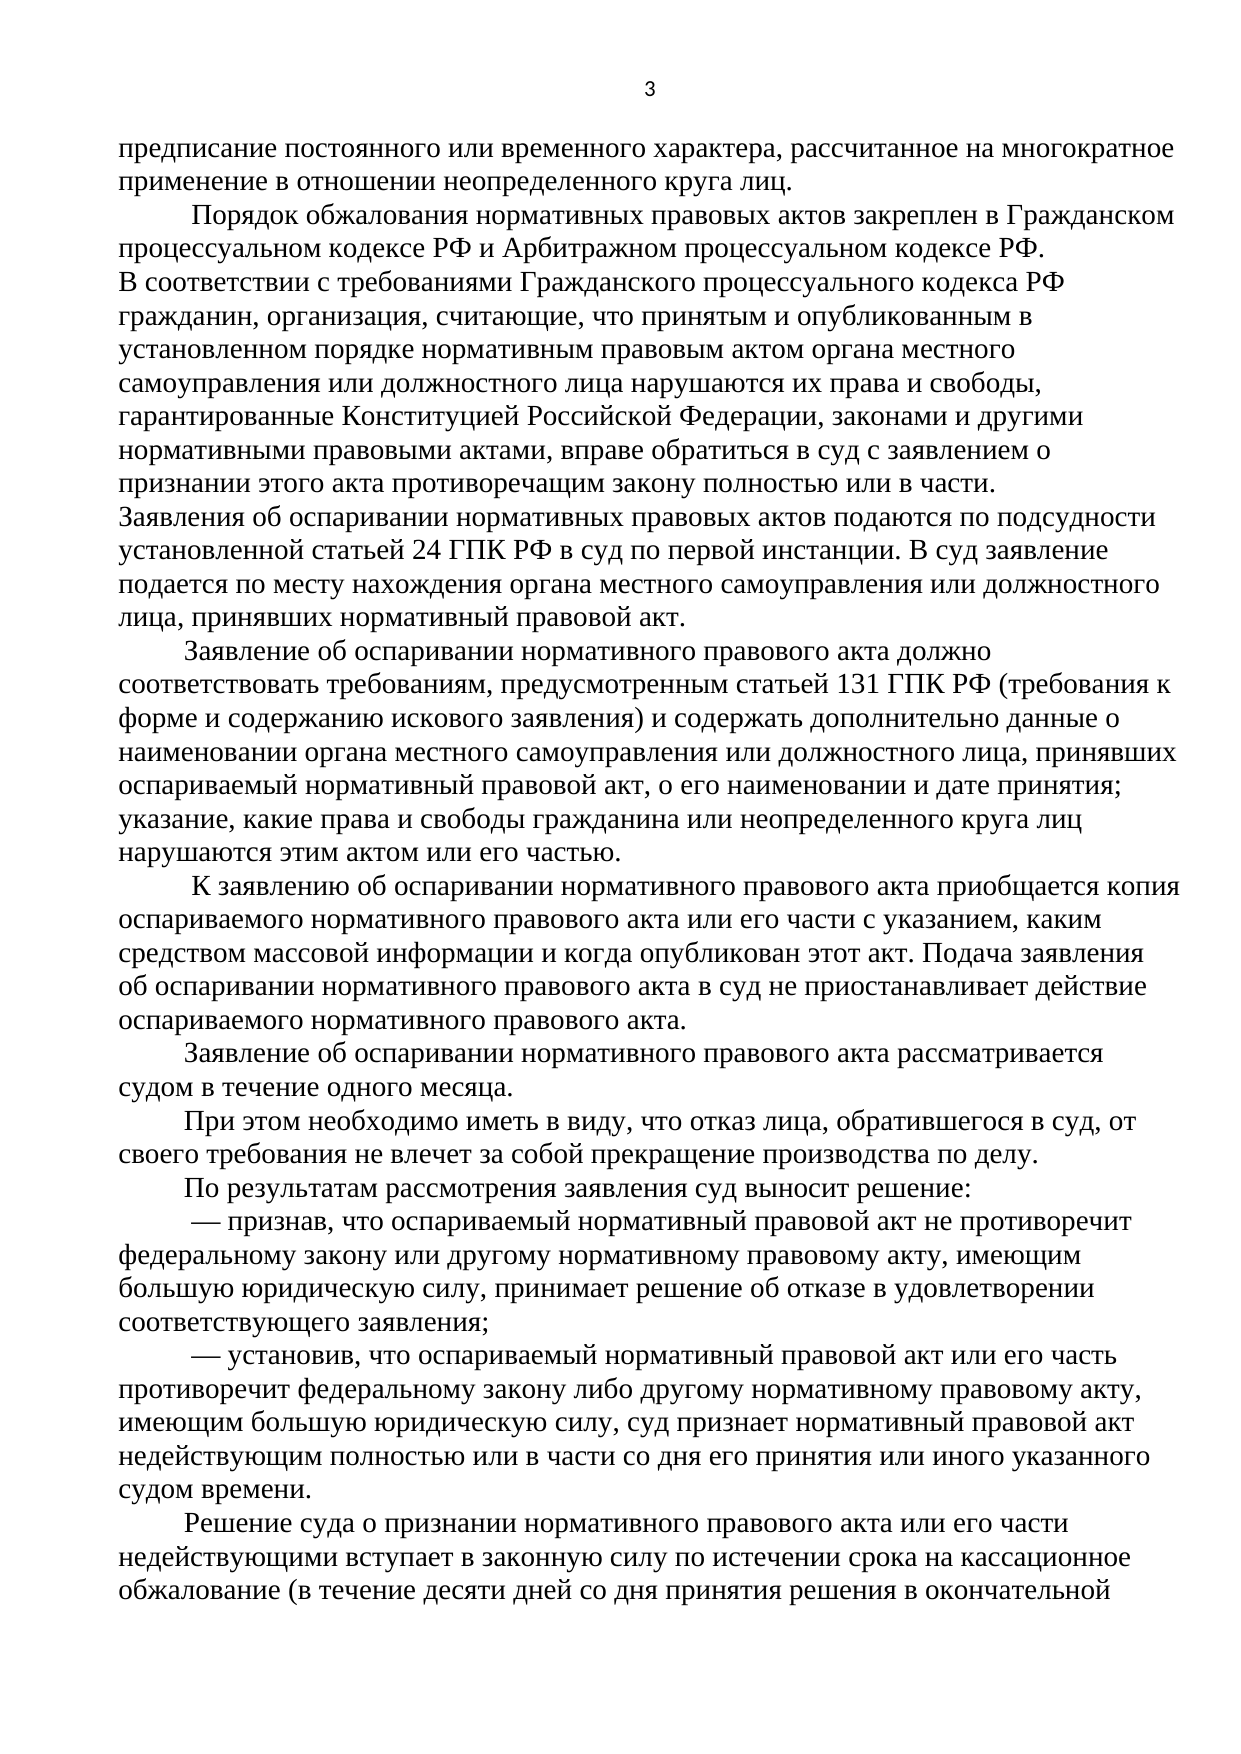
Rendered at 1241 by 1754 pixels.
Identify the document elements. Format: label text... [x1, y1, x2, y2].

text По результатам рассмотрения заявления суд выносит решение: [118, 1170, 1181, 1203]
text Заявления об оспаривании нормативных правовых актов подаются по подсудности установленной статьей 24 ГПК РФ в суд по первой инстанции. В суд заявление подается по месту нахождения органа местного самоуправления или должностного лица, принявших нормативный правовой акт. [118, 499, 1181, 633]
text К заявлению об оспаривании нормативного правового акта приобщается копия оспариваемого нормативного правового акта или его части с указанием, каким средством массовой информации и когда опубликован этот акт. Подача заявления об оспаривании нормативного правового акта в суд не приостанавливает действие оспариваемого нормативного правового акта. [118, 868, 1181, 1036]
text Заявление об оспаривании нормативного правового акта рассматривается судом в течение одного месяца. [118, 1036, 1181, 1103]
text Порядок обжалования нормативных правовых актов закреплен в Гражданском процессуальном кодексе РФ и Арбитражном процессуальном кодексе РФ. [118, 197, 1181, 264]
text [118, 1505, 1181, 1606]
text При этом необходимо иметь в виду, что отказ лица, обратившегося в суд, от своего требования не влечет за собой прекращение производства по делу. [118, 1103, 1181, 1170]
text — признав, что оспариваемый нормативный правовой акт не противоречит федеральному закону или другому нормативному правовому акту, имеющим большую юридическую силу, принимает решение об отказе в удовлетворении соответствующего заявления; [118, 1203, 1181, 1337]
text — установив, что оспариваемый нормативный правовой акт или его часть противоречит федеральному закону либо другому нормативному правовому акту, имеющим большую юридическую силу, суд признает нормативный правовой акт недействующим полностью или в части со дня его принятия или иного указанного судом времени. [118, 1337, 1181, 1505]
text Заявление об оспаривании нормативного правового акта должно соответствовать требованиям, предусмотренным статьей 131 ГПК РФ (требования к форме и содержанию искового заявления) и содержать дополнительно данные о наименовании органа местного самоуправления или должностного лица, принявших оспариваемый нормативный правовой акт, о его наименовании и дате принятия; указание, какие права и свободы гражданина или неопределенного круга лиц нарушаются этим актом или его частью. [118, 633, 1181, 868]
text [118, 130, 1181, 197]
text В соответствии с требованиями Гражданского процессуального кодекса РФ гражданин, организация, считающие, что принятым и опубликованным в установленном порядке нормативным правовым актом органа местного самоуправления или должностного лица нарушаются их права и свободы, гарантированные Конституцией Российской Федерации, законами и другими нормативными правовыми актами, вправе обратиться в суд с заявлением о признании этого акта противоречащим закону полностью или в части. [118, 264, 1181, 499]
